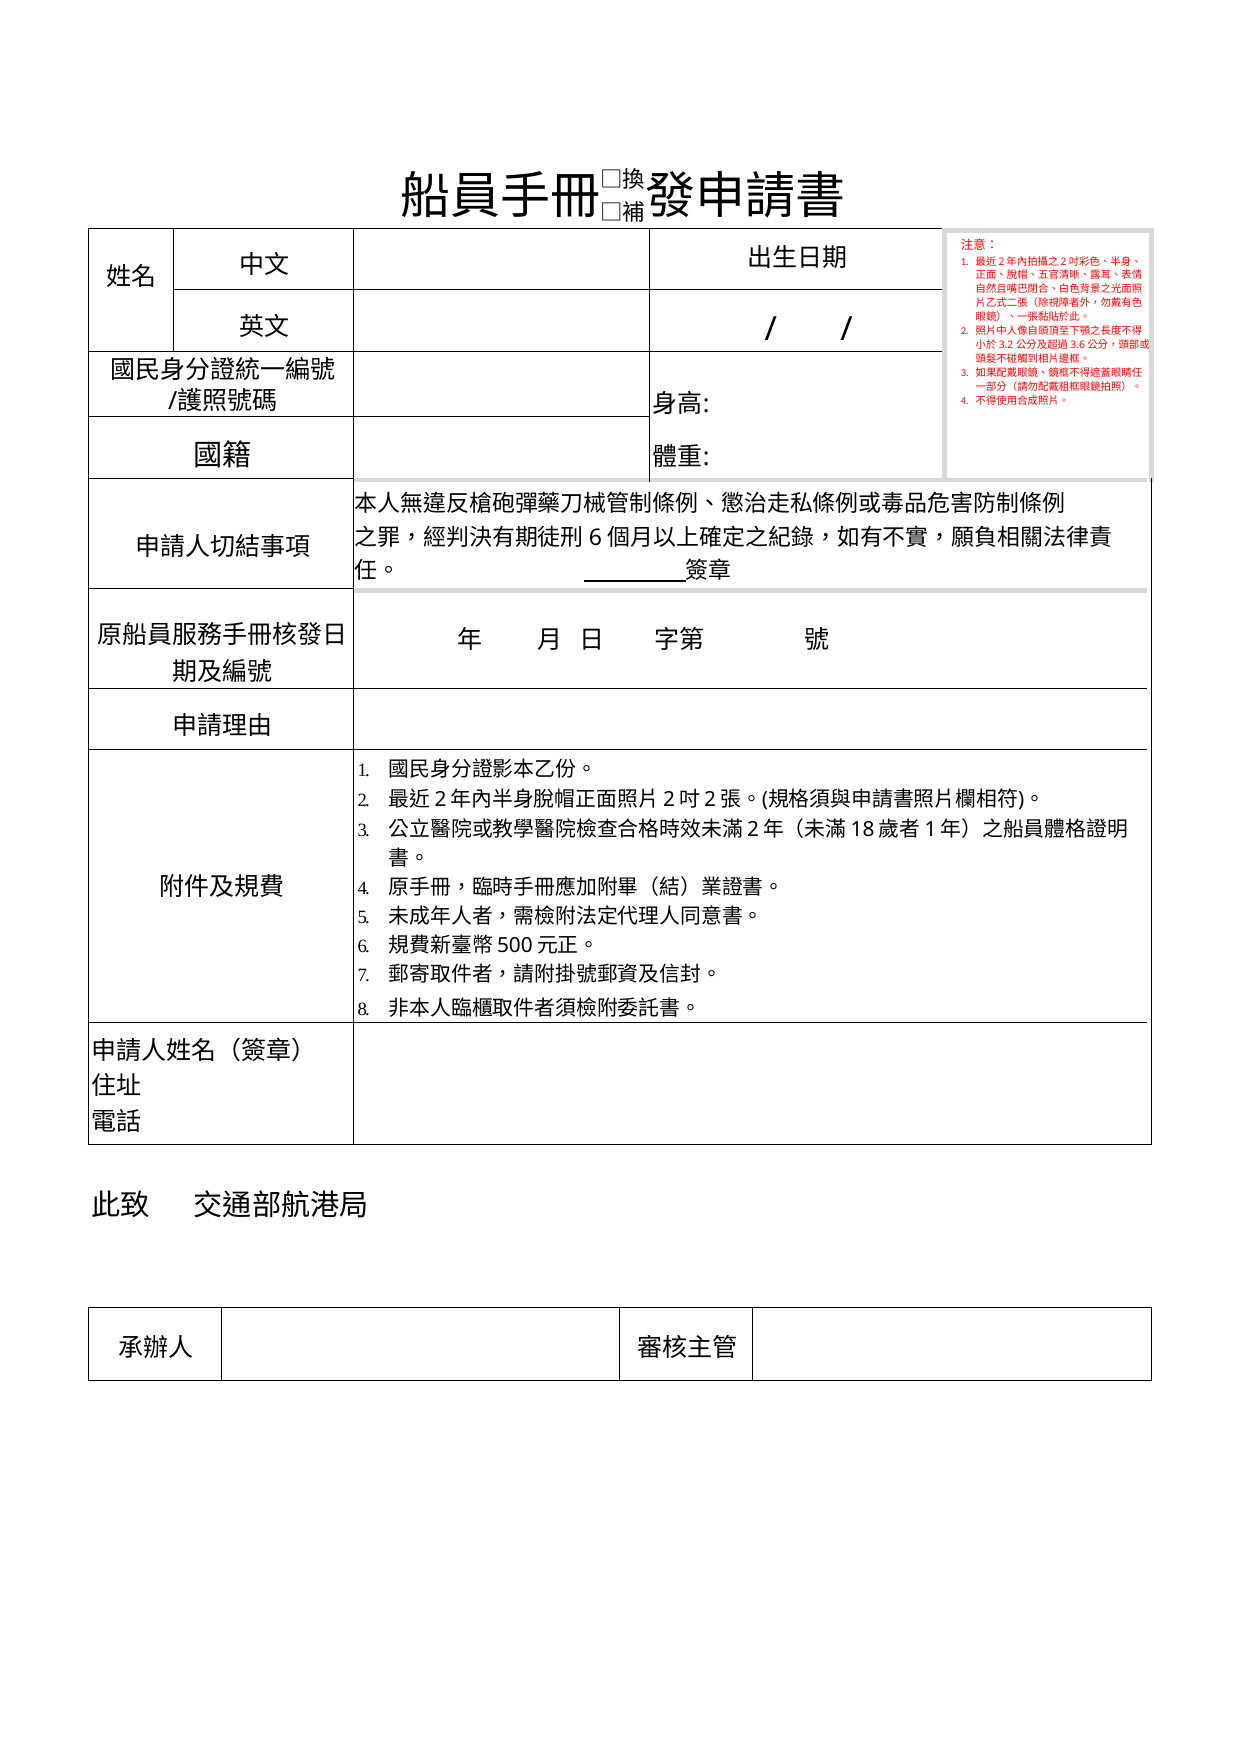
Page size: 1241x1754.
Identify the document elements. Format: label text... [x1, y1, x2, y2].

table_header 出生日期 [650, 229, 942, 289]
table_header 中文 [174, 229, 353, 289]
table_cell 原船員服務手冊核發日期及編號 [89, 589, 353, 687]
table_cell 國籍 [89, 417, 353, 477]
table_cell [354, 352, 649, 416]
table_cell [354, 688, 1151, 749]
table_cell 國民身分證統一編號 /護照號碼 [89, 352, 353, 416]
table_cell [354, 1022, 1151, 1144]
table_header 注意： 最近2年內拍攝之2吋彩色、半身、正面、脫帽、五官清晰、露耳、表情自然且嘴巴閉合、白色背景之光面照片乙式二張（除視障者外，勿戴有色眼鏡）、一張黏貼於此。 照片中人像自頭頂至下顎之長度不得小於 3.2 公分及超過 3.6公分，頭部或頭髮不碰觸到相片邊框。 如果配戴眼鏡、鏡框不得遮蓋眼睛任一部分（請勿配戴粗框眼鏡拍照）。 不得使用合成照片。 [947, 233, 1149, 477]
table_header [222, 1308, 619, 1380]
table_header [354, 229, 649, 289]
table_cell 申請人切結事項 [89, 479, 353, 588]
table_header [753, 1308, 1151, 1380]
table_cell 申請理由 [89, 689, 353, 749]
table_cell 英文 [174, 290, 353, 351]
table_cell 本人無違反槍砲彈藥刀械管制條例、懲治走私條例或毒品危害防制條例 之罪，經判決有期徒刑 6 個月以上確定之紀錄，如有不實，願負相關法律責任。 簽章 [354, 478, 1151, 588]
table_header 審核主管 [620, 1308, 752, 1380]
table_cell [354, 417, 649, 477]
table_cell 申請人姓名（簽章） 住址 電話 [89, 1023, 353, 1144]
text 船員手冊發申請書 [77, 156, 1167, 228]
table_header 承辦人 [89, 1308, 221, 1380]
table_cell 身高: 體重: [650, 352, 942, 477]
table_cell 附件及規費 [89, 750, 353, 1022]
table_cell 國民身分證影本乙份。 最近2年內半身脫帽正面照片2吋2張。(規格須與申請書照片欄相符)。 公立醫院或教學醫院檢查合格時效未滿2年（未滿18歲者1年）之船員體格證明書。 原手冊，臨時手冊應加附畢（結）業證書。 未成年人者，需檢附法定代理人同意書。 規費新臺幣500元正。 郵寄取件者，請附掛號郵資及信封。 非本人臨櫃取件者須檢附委託書。 [354, 749, 1151, 1022]
table_header 姓名 [89, 229, 173, 351]
table_cell / / [650, 290, 942, 351]
table_cell 年 月 日 字第 號 [354, 588, 1151, 687]
text 此致 交通部航港局 [91, 1173, 1167, 1226]
table_cell [354, 290, 649, 351]
